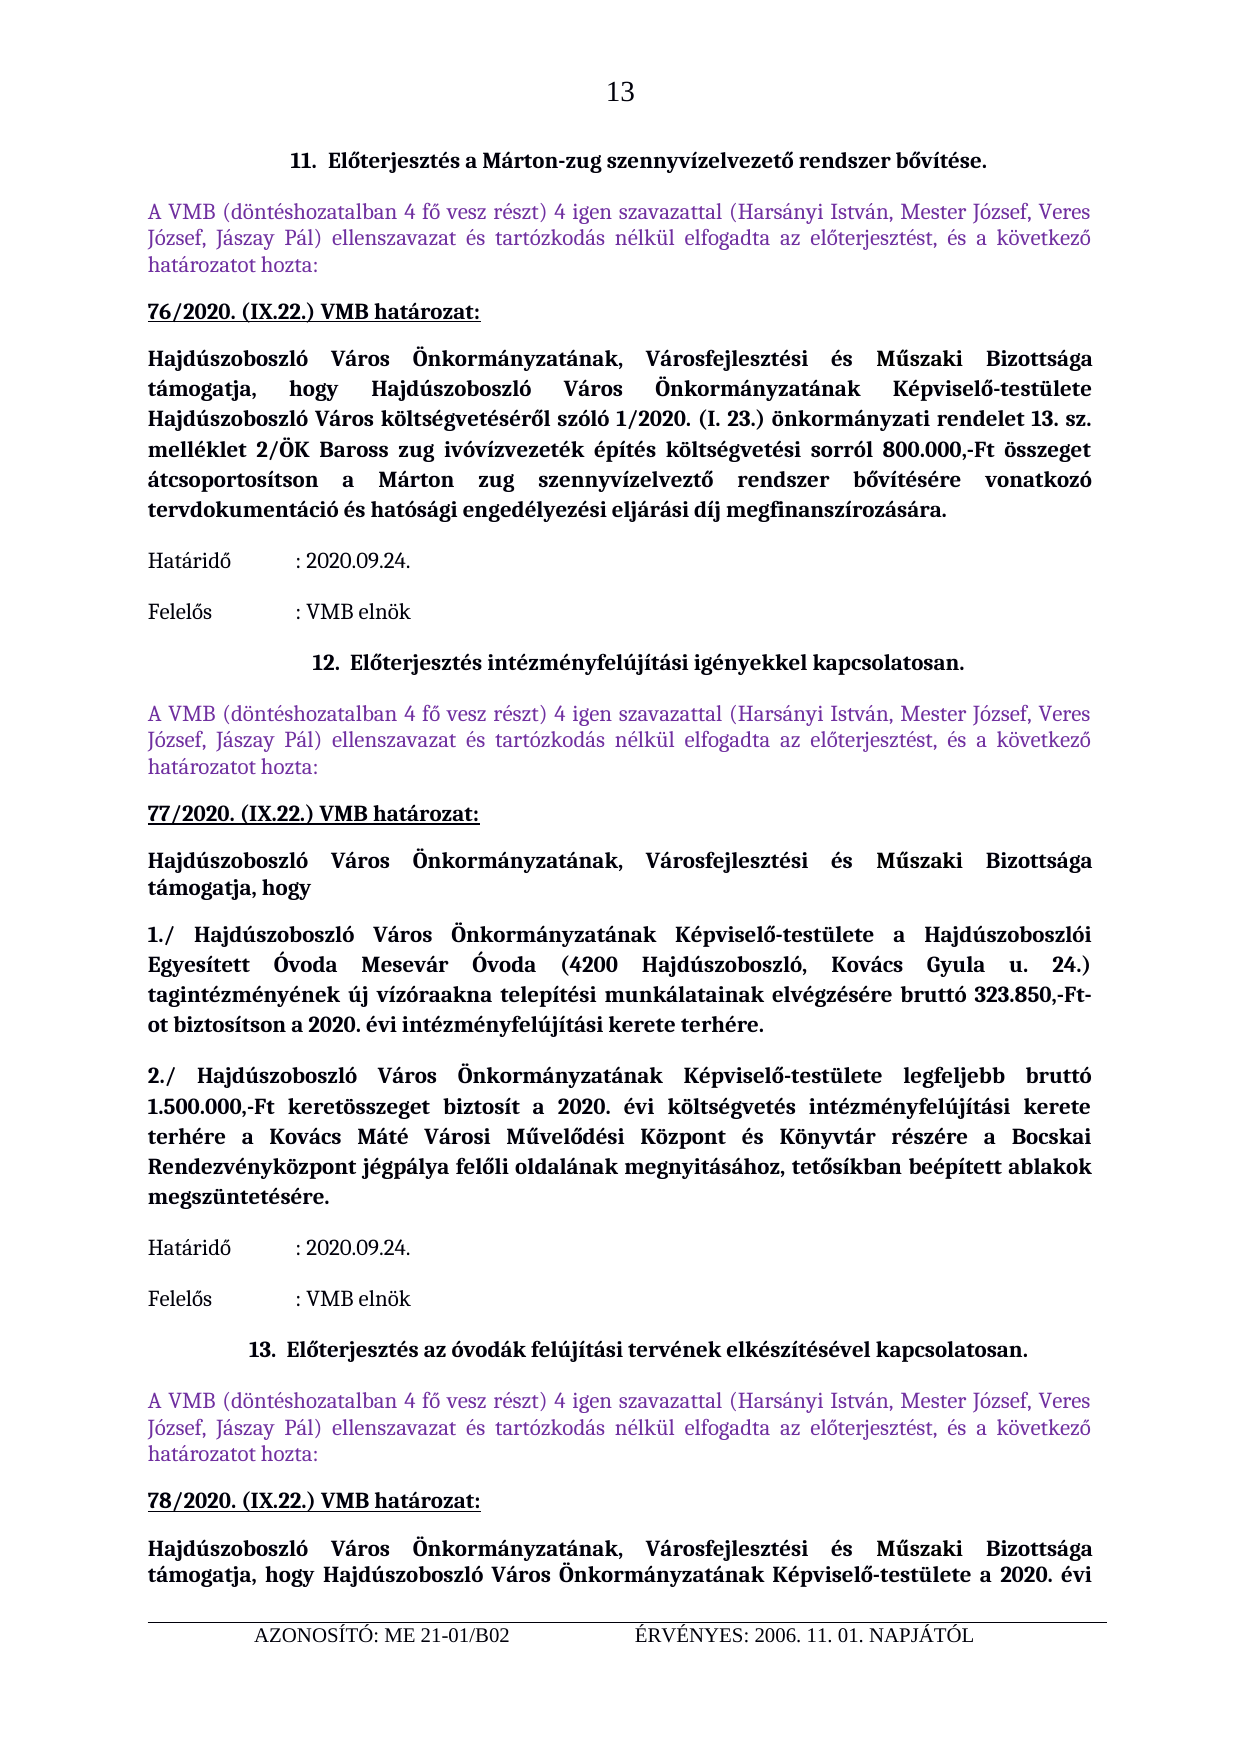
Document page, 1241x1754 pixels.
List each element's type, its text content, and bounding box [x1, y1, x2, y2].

list Előterjesztés a Márton-zug szennyvízelvezető rendszer bővítése. [185, 148, 1093, 174]
text Felelős : VMB elnök [148, 599, 1093, 625]
text 78/2020. (IX.22.) VMB határozat: [148, 1488, 1093, 1514]
text Határidő : 2020.09.24. [148, 548, 1093, 574]
list Előterjesztés intézményfelújítási igényekkel kapcsolatosan. [185, 650, 1093, 676]
text 76/2020. (IX.22.) VMB határozat: [148, 298, 1093, 325]
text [148, 1535, 1093, 1588]
text Hajdúszoboszló Város Önkormányzatának, Városfejlesztési és Műszaki Bizottsága támogatja, hogy [148, 848, 1093, 901]
text Felelős : VMB elnök [148, 1286, 1093, 1312]
text Hajdúszoboszló Város Önkormányzatának, Városfejlesztési és Műszaki Bizottsága támogatja, hogy Hajdúszoboszló Város Önkormányzatának Képviselő-testülete Hajdúszoboszló Város költségvetéséről szóló 1/2020. (I. 23.) önkormányzati rendelet 13. sz. melléklet 2/ÖK Baross zug ivóvízvezeték építés költségvetési sorról 800.000,-Ft összeget átcsoportosítson a Márton zug szennyvízelveztő rendszer bővítésére vonatkozó tervdokumentáció és hatósági engedélyezési eljárási díj megfinanszírozására. [148, 346, 1093, 523]
text Határidő : 2020.09.24. [148, 1235, 1093, 1261]
text 2./ Hajdúszoboszló Város Önkormányzatának Képviselő-testülete legfeljebb bruttó 1.500.000,-Ft keretösszeget biztosít a 2020. évi költségvetés intézményfelújítási kerete terhére a Kovács Máté Városi Művelődési Központ és Könyvtár részére a Bocskai Rendezvényközpont jégpálya felőli oldalának megnyitásához, tetősíkban beépített ablakok megszüntetésére. [148, 1063, 1093, 1210]
list Előterjesztés az óvodák felújítási tervének elkészítésével kapcsolatosan. [185, 1337, 1093, 1363]
text 1./ Hajdúszoboszló Város Önkormányzatának Képviselő-testülete a Hajdúszoboszlói Egyesített Óvoda Mesevár Óvoda (4200 Hajdúszoboszló, Kovács Gyula u. 24.) tagintézményének új vízóraakna telepítési munkálatainak elvégzésére bruttó 323.850,-Ft-ot biztosítson a 2020. évi intézményfelújítási kerete terhére. [148, 922, 1093, 1038]
text 77/2020. (IX.22.) VMB határozat: [148, 801, 1093, 827]
